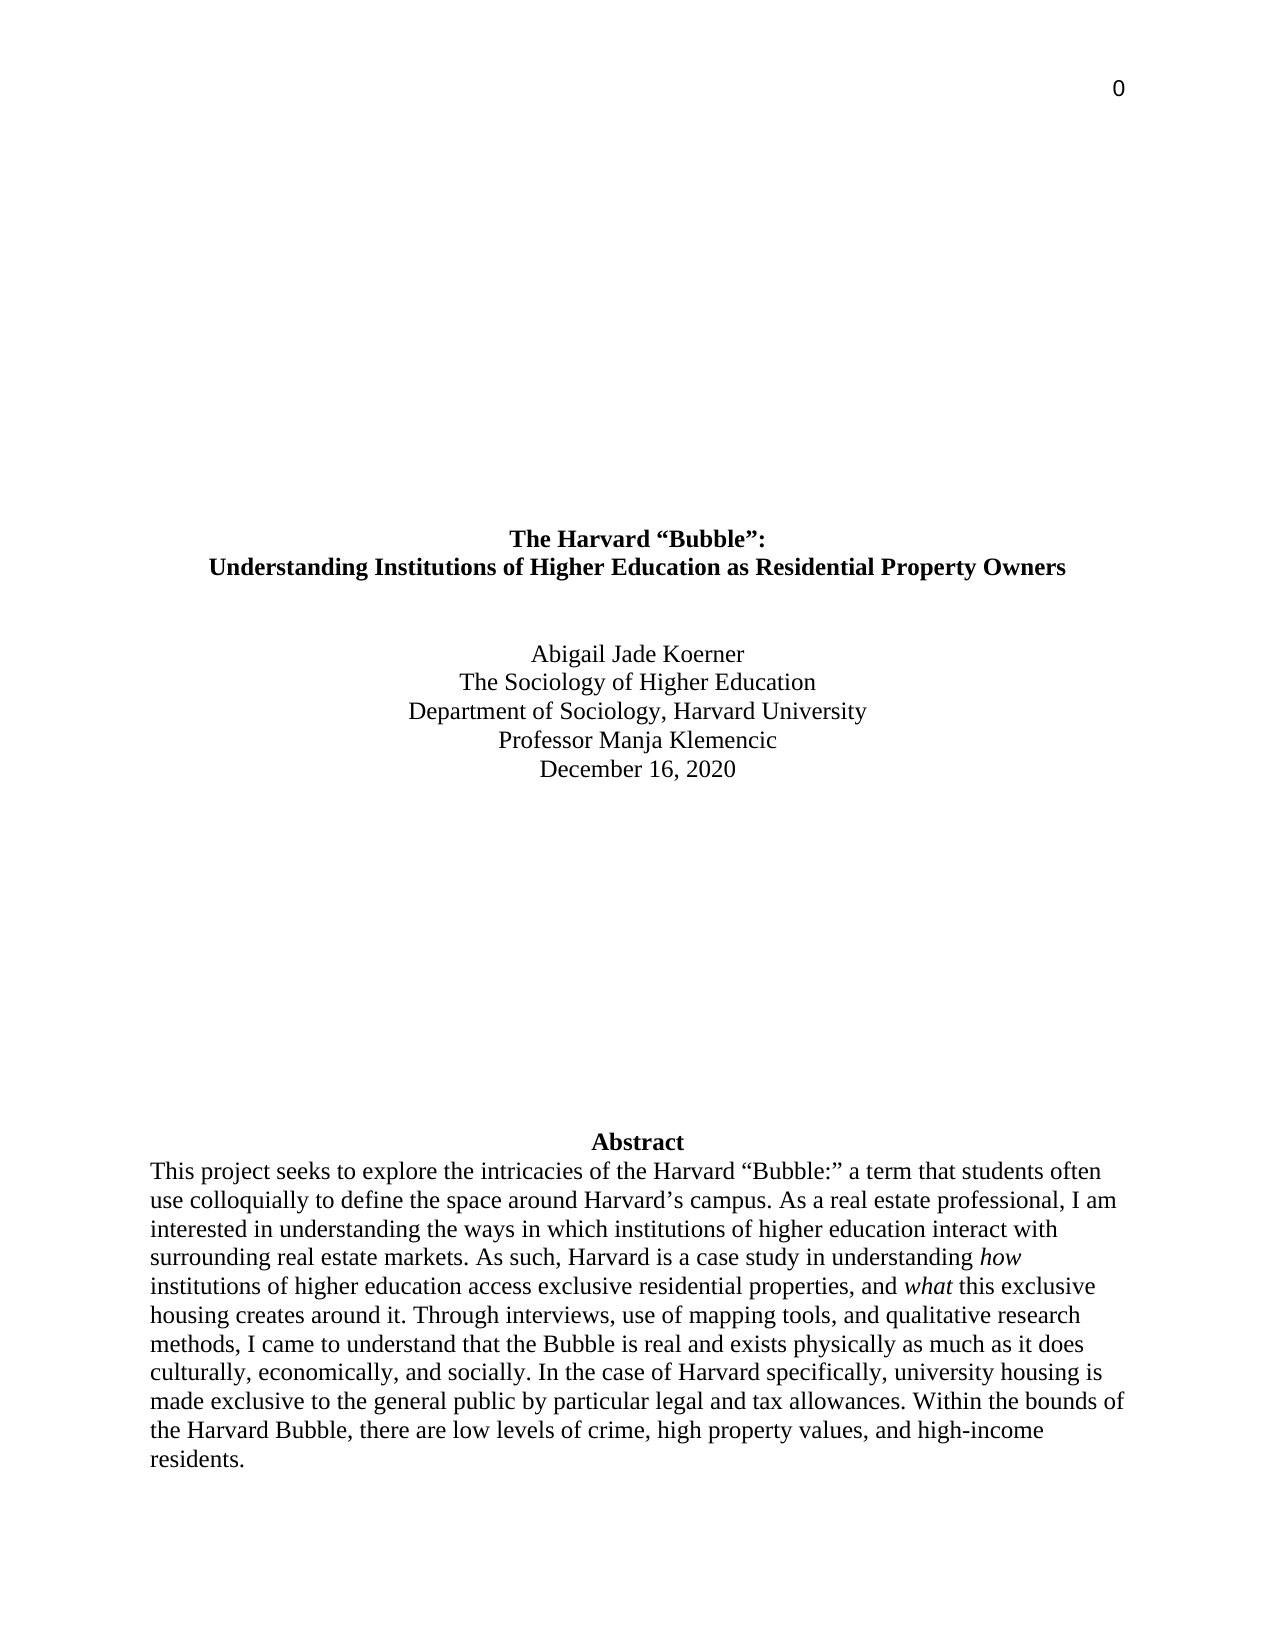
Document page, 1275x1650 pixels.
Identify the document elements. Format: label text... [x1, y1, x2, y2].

text The Harvard “Bubble”: [150, 524, 1125, 552]
text Understanding Institutions of Higher Education as Residential Property Owners [150, 552, 1125, 581]
text Abigail Jade Koerner [150, 639, 1125, 667]
text Abstract [150, 1127, 1125, 1156]
text This project seeks to explore the intricacies of the Harvard “Bubble:” a term that students often use colloquially to define the space around Harvard’s campus. As a real estate professional, I am interested in understanding the ways in which institutions of higher education interact with surrounding real estate markets. As such, Harvard is a case study in understanding how institutions of higher education access exclusive residential properties, and what this exclusive housing creates around it. Through interviews, use of mapping tools, and qualitative research methods, I came to understand that the Bubble is real and exists physically as much as it does culturally, economically, and socially. In the case of Harvard specifically, university housing is made exclusive to the general public by particular legal and tax allowances. Within the bounds of the Harvard Bubble, there are low levels of crime, high property values, and high-income residents. [150, 1156, 1125, 1472]
text December 16, 2020 [150, 754, 1125, 782]
text The Sociology of Higher Education [150, 667, 1125, 696]
text Department of Sociology, Harvard University [150, 696, 1125, 725]
text Professor Manja Klemencic [150, 725, 1125, 754]
